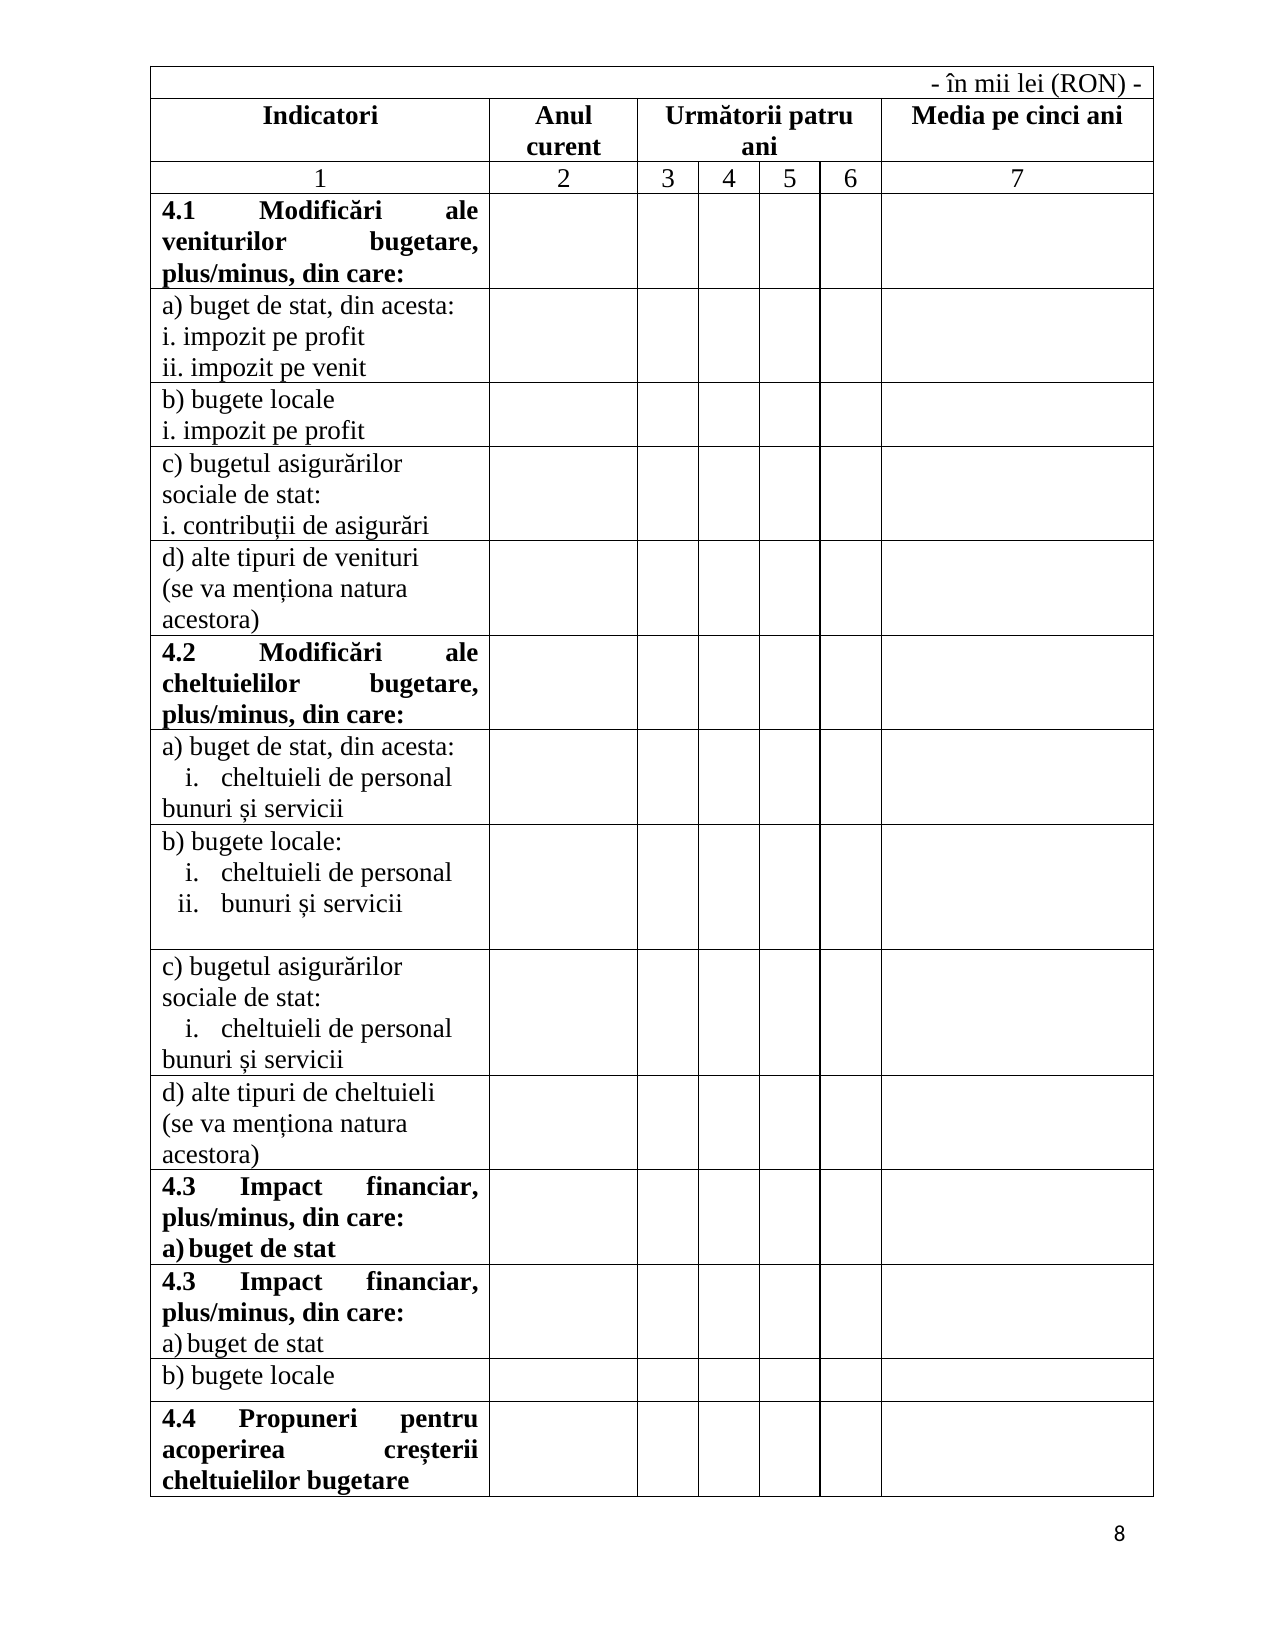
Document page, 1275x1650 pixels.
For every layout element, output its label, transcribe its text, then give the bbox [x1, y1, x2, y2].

table_cell [760, 194, 819, 288]
table_cell [882, 1359, 1153, 1401]
table_cell [882, 1170, 1153, 1264]
table_cell [821, 950, 881, 1075]
table_cell [490, 1359, 637, 1401]
table_cell [490, 289, 637, 382]
table_cell [699, 825, 759, 949]
table_cell [821, 636, 881, 729]
table_cell [638, 1170, 698, 1264]
table_cell [760, 636, 819, 729]
table_cell [699, 447, 759, 540]
table_cell c) bugetul asigurărilor sociale de stat: cheltuieli de personal bunuri și servicii [151, 950, 489, 1075]
table_cell [699, 194, 759, 288]
table_cell [882, 289, 1153, 382]
table_cell [760, 1359, 819, 1401]
table_cell Media pe cinci ani [882, 99, 1153, 161]
table_cell [821, 730, 881, 823]
table_cell [638, 289, 698, 382]
table_cell [638, 447, 698, 540]
table_cell [882, 541, 1153, 634]
table_cell [882, 447, 1153, 540]
table_cell [699, 950, 759, 1075]
table_cell c) bugetul asigurărilor sociale de stat: i. contribuții de asigurări [151, 447, 489, 540]
table_cell [760, 383, 819, 446]
table_cell 3 [638, 162, 698, 193]
table_cell [821, 1359, 881, 1401]
table_cell [760, 1170, 819, 1264]
table_cell [882, 383, 1153, 446]
table_cell [699, 1076, 759, 1169]
table_cell b) bugete locale: cheltuieli de personal bunuri și servicii [151, 825, 489, 949]
table_cell [882, 730, 1153, 823]
table_cell d) alte tipuri de venituri (se va menționa natura acestora) [151, 541, 489, 634]
table_cell [882, 825, 1153, 949]
table_cell [699, 541, 759, 634]
table_cell [760, 1076, 819, 1169]
table_cell - în mii lei (RON) - [151, 67, 1153, 98]
table_cell [699, 383, 759, 446]
table_cell [821, 541, 881, 634]
table_cell b) bugete locale [151, 1359, 489, 1401]
table_cell [490, 1170, 637, 1264]
table_cell [882, 1076, 1153, 1169]
table_cell Următorii patru ani [638, 99, 881, 161]
table_cell [490, 541, 637, 634]
table_cell [699, 1265, 759, 1358]
table_cell [490, 825, 637, 949]
table_cell [760, 950, 819, 1075]
table_cell [882, 194, 1153, 288]
table_cell [821, 825, 881, 949]
table_cell [821, 447, 881, 540]
table_cell b) bugete locale i. impozit pe profit [151, 383, 489, 446]
table_cell [638, 1359, 698, 1401]
table_cell [490, 636, 637, 729]
table_cell [760, 447, 819, 540]
table_cell [760, 730, 819, 823]
table_cell [821, 1402, 881, 1496]
table_cell [490, 447, 637, 540]
table_cell [699, 1359, 759, 1401]
table_cell [699, 1170, 759, 1264]
table_cell a) buget de stat, din acesta: i. impozit pe profit ii. impozit pe venit [151, 289, 489, 382]
table_cell [638, 1265, 698, 1358]
table_cell [490, 730, 637, 823]
table_cell [882, 1402, 1153, 1496]
table_cell [882, 1265, 1153, 1358]
table_cell [821, 194, 881, 288]
table_cell 1 [151, 162, 489, 193]
table_cell Indicatori [151, 99, 489, 161]
table_cell [882, 636, 1153, 729]
table_cell [821, 1076, 881, 1169]
table_cell [760, 1402, 819, 1496]
table_cell [490, 1402, 637, 1496]
table_cell d) alte tipuri de cheltuieli (se va menționa natura acestora) [151, 1076, 489, 1169]
table_cell [638, 730, 698, 823]
table_cell 4 [699, 162, 759, 193]
table_cell [638, 383, 698, 446]
table_cell 6 [821, 162, 881, 193]
table_cell [638, 1076, 698, 1169]
table_cell [638, 825, 698, 949]
table_cell [760, 289, 819, 382]
table_cell [821, 289, 881, 382]
table_cell [490, 1265, 637, 1358]
table_cell [490, 383, 637, 446]
table_cell [760, 825, 819, 949]
table_cell 4.4 Propuneri pentru acoperirea creșterii cheltuielilor bugetare [151, 1402, 489, 1496]
table_cell [490, 1076, 637, 1169]
table_cell 4.3 Impact financiar, plus/minus, din care: a) buget de stat [151, 1170, 489, 1264]
table_cell 4.3 Impact financiar, plus/minus, din care: a) buget de stat [151, 1265, 489, 1358]
table_cell [699, 1402, 759, 1496]
table_cell [638, 194, 698, 288]
table_cell [821, 1170, 881, 1264]
table_cell [821, 1265, 881, 1358]
table_cell 2 [490, 162, 637, 193]
table_cell 5 [760, 162, 819, 193]
table_cell [699, 289, 759, 382]
table_cell [699, 730, 759, 823]
table_cell [760, 541, 819, 634]
table_cell a) buget de stat, din acesta: cheltuieli de personal bunuri și servicii [151, 730, 489, 823]
table_cell [760, 1265, 819, 1358]
table_cell [882, 950, 1153, 1075]
table_cell [490, 194, 637, 288]
table_cell Anul curent [490, 99, 637, 161]
table_cell [699, 636, 759, 729]
table_cell [638, 950, 698, 1075]
table_cell [638, 541, 698, 634]
table_cell 7 [882, 162, 1153, 193]
table_cell [821, 383, 881, 446]
table_cell [638, 1402, 698, 1496]
table_cell 4.2 Modificări ale cheltuielilor bugetare, plus/minus, din care: [151, 636, 489, 729]
table_cell 4.1 Modificări ale veniturilor bugetare, plus/minus, din care: [151, 194, 489, 288]
table_cell [490, 950, 637, 1075]
table_cell [638, 636, 698, 729]
